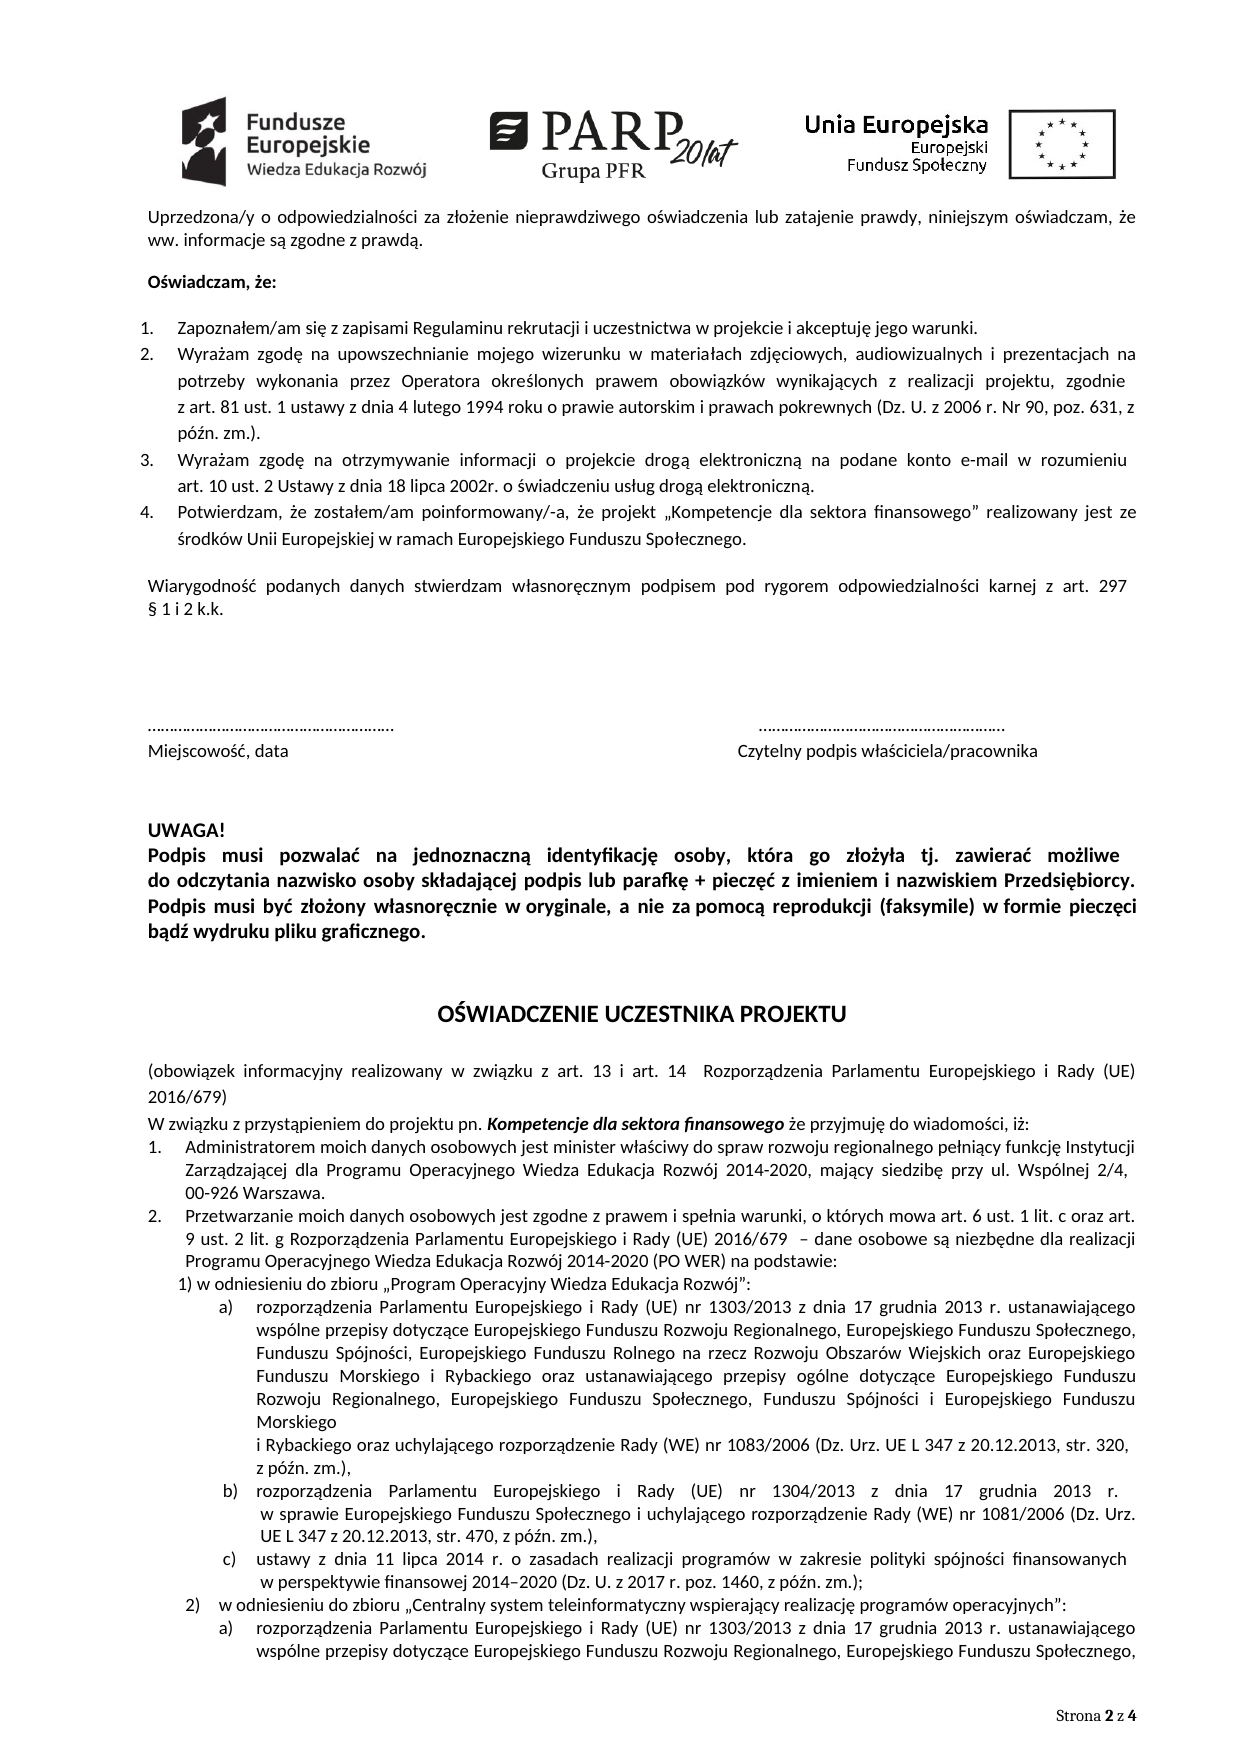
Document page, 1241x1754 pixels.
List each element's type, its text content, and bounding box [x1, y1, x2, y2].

list Wyrażam zgodę na otrzymywanie informacji o projekcie drogą elektroniczną na podane konto e-mail w rozumieniu art. 10 ust. 2 Ustawy z dnia 18 lipca 2002r. o świadczeniu usług drogą elektroniczną. [140, 448, 1137, 497]
text UWAGA! [148, 817, 1137, 842]
list Zapoznałem/am się z zapisami Regulaminu rekrutacji i uczestnictwa w projekcie i akceptuję jego warunki. [140, 316, 1137, 339]
text Uprzedzona/y o odpowiedzialności za złożenie nieprawdziwego oświadczenia lub zatajenie prawdy, niniejszym oświadczam, że ww. informacje są zgodne z prawdą. [148, 206, 1137, 251]
text OŚWIADCZENIE UCZESTNIKA PROJEKTU [148, 998, 1137, 1028]
text W związku z przystąpieniem do projektu pn. Kompetencje dla sektora finansowego że przyjmuję do wiadomości, iż: [148, 1112, 1137, 1135]
text Podpis musi pozwalać na jednoznaczną identyfikację osoby, która go złożyła tj. zawierać możliwe do odczytania nazwisko osoby składającej podpis lub parafkę + pieczęć z imieniem i nazwiskiem Przedsiębiorcy. Podpis musi być złożony własnoręcznie w oryginale, a nie za pomocą reprodukcji (faksymile) w formie pieczęci bądź wydruku pliku graficznego. [148, 842, 1137, 944]
list ustawy z dnia 11 lipca 2014 r. o zasadach realizacji programów w zakresie polityki spójności finansowanych w perspektywie finansowej 2014–2020 (Dz. U. z 2017 r. poz. 1460, z późn. zm.); [223, 1547, 1137, 1593]
list w odniesieniu do zbioru „Centralny system teleinformatyczny wspierający realizację programów operacyjnych”: [185, 1593, 1137, 1616]
picture [147, 73, 1137, 206]
list Administratorem moich danych osobowych jest minister właściwy do spraw rozwoju regionalnego pełniący funkcję Instytucji Zarządzającej dla Programu Operacyjnego Wiedza Edukacja Rozwój 2014-2020, mający siedzibę przy ul. Wspólnej 2/4, 00-926 Warszawa. [148, 1135, 1137, 1204]
list Przetwarzanie moich danych osobowych jest zgodne z prawem i spełnia warunki, o których mowa art. 6 ust. 1 lit. c oraz art. 9 ust. 2 lit. g Rozporządzenia Parlamentu Europejskiego i Rady (UE) 2016/679 – dane osobowe są niezbędne dla realizacji Programu Operacyjnego Wiedza Edukacja Rozwój 2014-2020 (PO WER) na podstawie: [148, 1204, 1137, 1272]
text Oświadczam, że: [148, 270, 1137, 293]
text Wiarygodność podanych danych stwierdzam własnoręcznym podpisem pod rygorem odpowiedzialności karnej z art. 297 § 1 i 2 k.k. [148, 574, 1137, 620]
list rozporządzenia Parlamentu Europejskiego i Rady (UE) nr 1304/2013 z dnia 17 grudnia 2013 r. w sprawie Europejskiego Funduszu Społecznego i uchylającego rozporządzenie Rady (WE) nr 1081/2006 (Dz. Urz. UE L 347 z 20.12.2013, str. 470, z późn. zm.), [223, 1479, 1137, 1547]
text 1) w odniesieniu do zbioru „Program Operacyjny Wiedza Edukacja Rozwój”: [177, 1272, 1137, 1295]
text ………………………………………………… ………………………………………………… [148, 713, 1137, 736]
list Potwierdzam, że zostałem/am poinformowany/-a, że projekt „Kompetencje dla sektora finansowego” realizowany jest ze środków Unii Europejskiej w ramach Europejskiego Funduszu Społecznego. [140, 501, 1137, 550]
list Wyrażam zgodę na upowszechnianie mojego wizerunku w materiałach zdjęciowych, audiowizualnych i prezentacjach na potrzeby wykonania przez Operatora określonych prawem obowiązków wynikających z realizacji projektu, zgodnie z art. 81 ust. 1 ustawy z dnia 4 lutego 1994 roku o prawie autorskim i prawach pokrewnych (Dz. U. z 2006 r. Nr 90, poz. 631, z późn. zm.). [140, 342, 1137, 444]
text Miejscowość, data Czytelny podpis właściciela/pracownika [148, 739, 1137, 762]
list rozporządzenia Parlamentu Europejskiego i Rady (UE) nr 1303/2013 z dnia 17 grudnia 2013 r. ustanawiającego wspólne przepisy dotyczące Europejskiego Funduszu Rozwoju Regionalnego, Europejskiego Funduszu Społecznego, Funduszu Spójności, Europejskiego Funduszu Rolnego na rzecz Rozwoju Obszarów Wiejskich oraz Europejskiego Funduszu Morskiego i Rybackiego oraz ustanawiającego przepisy ogólne dotyczące Europejskiego Funduszu Rozwoju Regionalnego, Europejskiego Funduszu Społecznego, Funduszu Spójności i Europejskiego Funduszu Morskiego i Rybackiego oraz uchylającego rozporządzenie Rady (WE) nr 1083/2006 (Dz. Urz. UE L 347 z 20.12.2013, str. 320, z późn. zm.), [218, 1295, 1137, 1479]
text (obowiązek informacyjny realizowany w związku z art. 13 i art. 14 Rozporządzenia Parlamentu Europejskiego i Rady (UE) 2016/679) [148, 1059, 1137, 1109]
